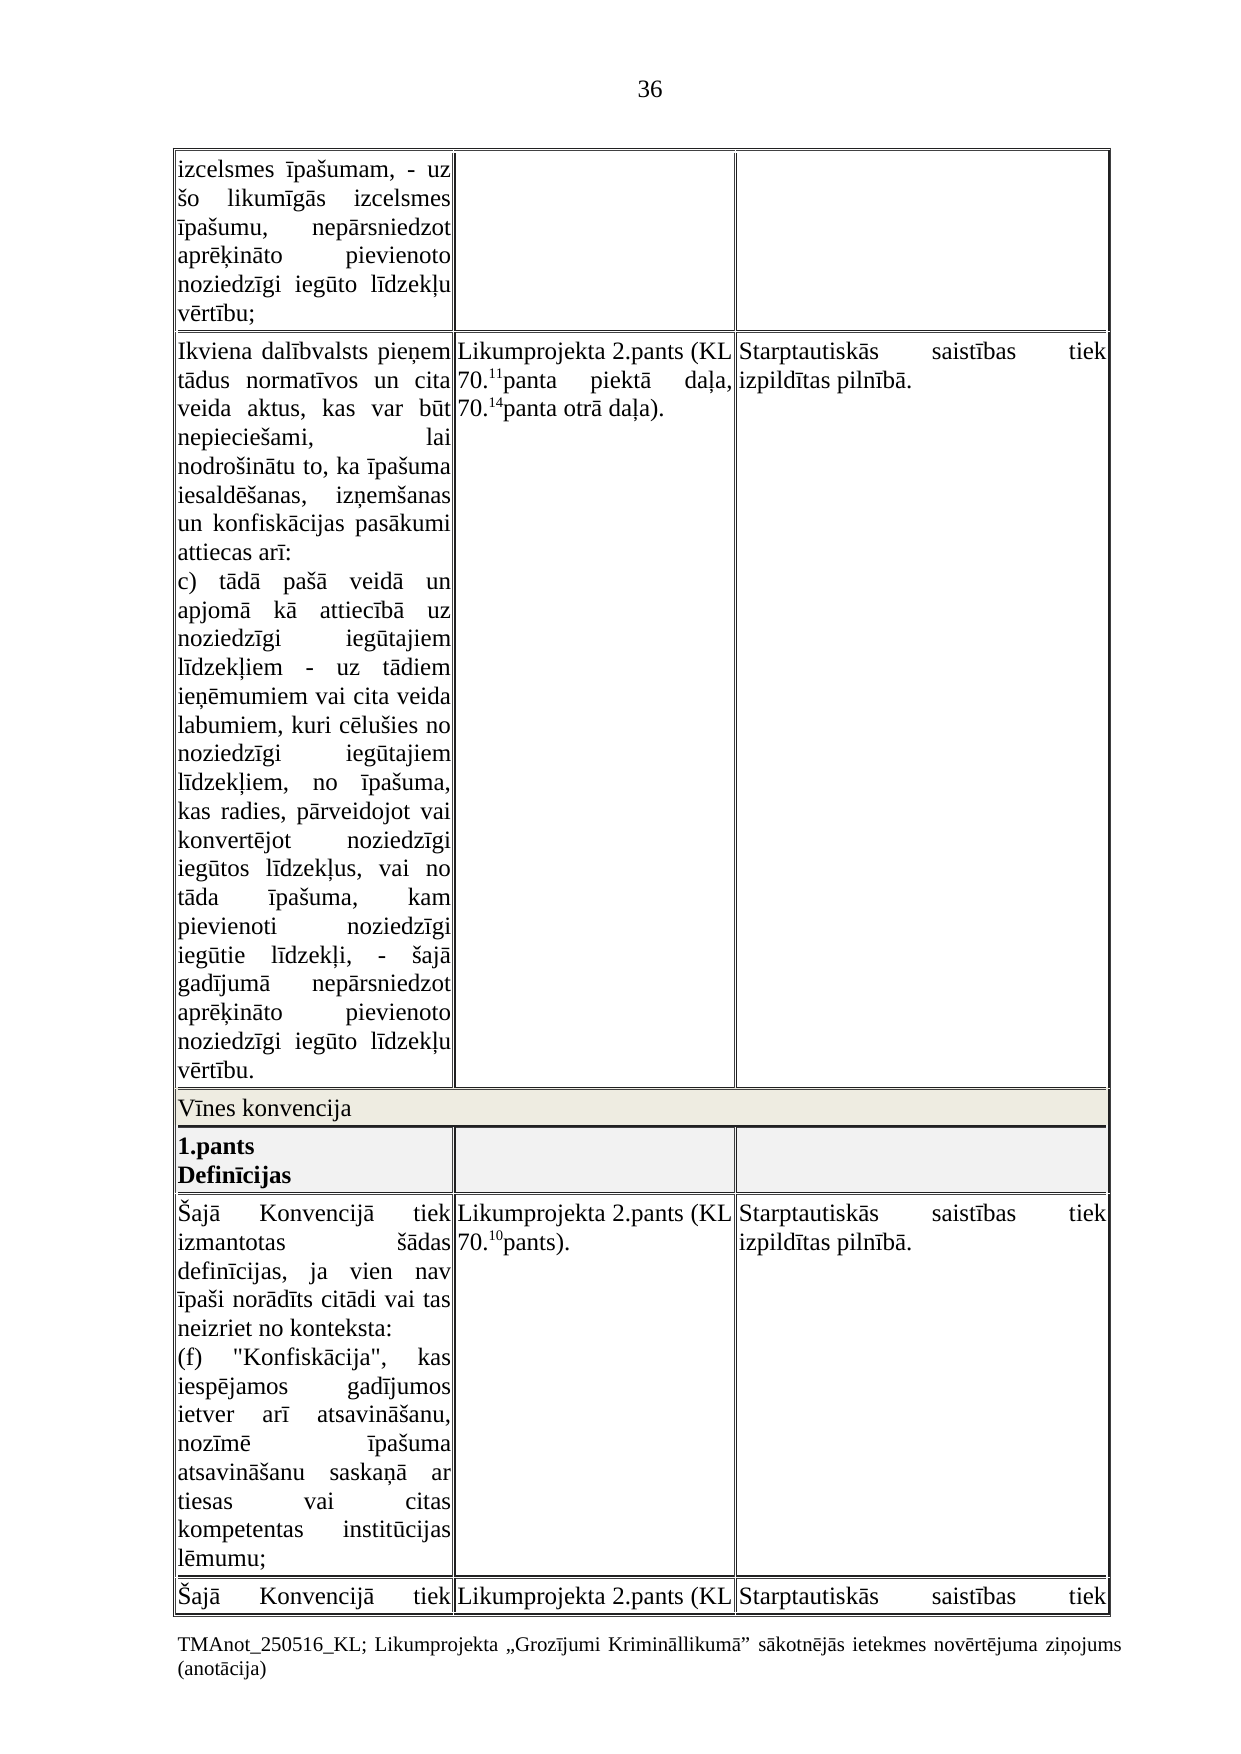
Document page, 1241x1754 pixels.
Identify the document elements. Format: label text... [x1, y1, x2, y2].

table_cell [176, 1575, 454, 1613]
table_cell 1.pants Definīcijas [176, 1125, 452, 1192]
table_cell Starptautiskās saistības tiek izpildītas pilnībā. [736, 330, 1109, 1087]
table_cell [736, 1575, 1109, 1613]
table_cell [454, 1579, 736, 1613]
table_cell [737, 1125, 1108, 1192]
table_cell Ikviena dalībvalsts pieņem tādus normatīvos un cita veida aktus, kas var būt nepieciešami, lai nodrošinātu to, ka īpašuma iesaldēšanas, izņemšanas un konfiskācijas pasākumi attiecas arī: c) tādā pašā veidā un apjomā kā attiecībā uz noziedzīgi iegūtajiem līdzekļiem - uz tādiem ieņēmumiem vai cita veida labumiem, kuri cēlušies no noziedzīgi iegūtajiem līdzekļiem, no īpašuma, kas radies, pārveidojot vai konvertējot noziedzīgi iegūtos līdzekļus, vai no tāda īpašuma, kam pievienoti noziedzīgi iegūtie līdzekļi, - šajā gadījumā nepārsniedzot aprēķināto pievienoto noziedzīgi iegūto līdzekļu vērtību. [174, 330, 454, 1087]
table_cell Vīnes konvencija [174, 1087, 1109, 1125]
table_cell Šajā Konvencijā tiek izmantotas šādas definīcijas, ja vien nav īpaši norādīts citādi vai tas neizriet no konteksta: (f) "Konfiskācija", kas iespējamos gadījumos ietver arī atsavināšanu, nozīmē īpašuma atsavināšanu saskaņā ar tiesas vai citas kompetentas institūcijas lēmumu; [174, 1192, 454, 1575]
table_cell Starptautiskās saistības tiek izpildītas pilnībā. [736, 1192, 1109, 1575]
table_cell [456, 1128, 734, 1192]
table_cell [736, 151, 1108, 330]
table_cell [454, 151, 736, 330]
table_cell Likumprojekta 2.pants (KL 70.10pants). [456, 1195, 734, 1575]
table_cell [174, 149, 454, 330]
table_cell Likumprojekta 2.pants (KL 70.11panta piektā daļa, 70.14panta otrā daļa). [456, 333, 734, 1087]
